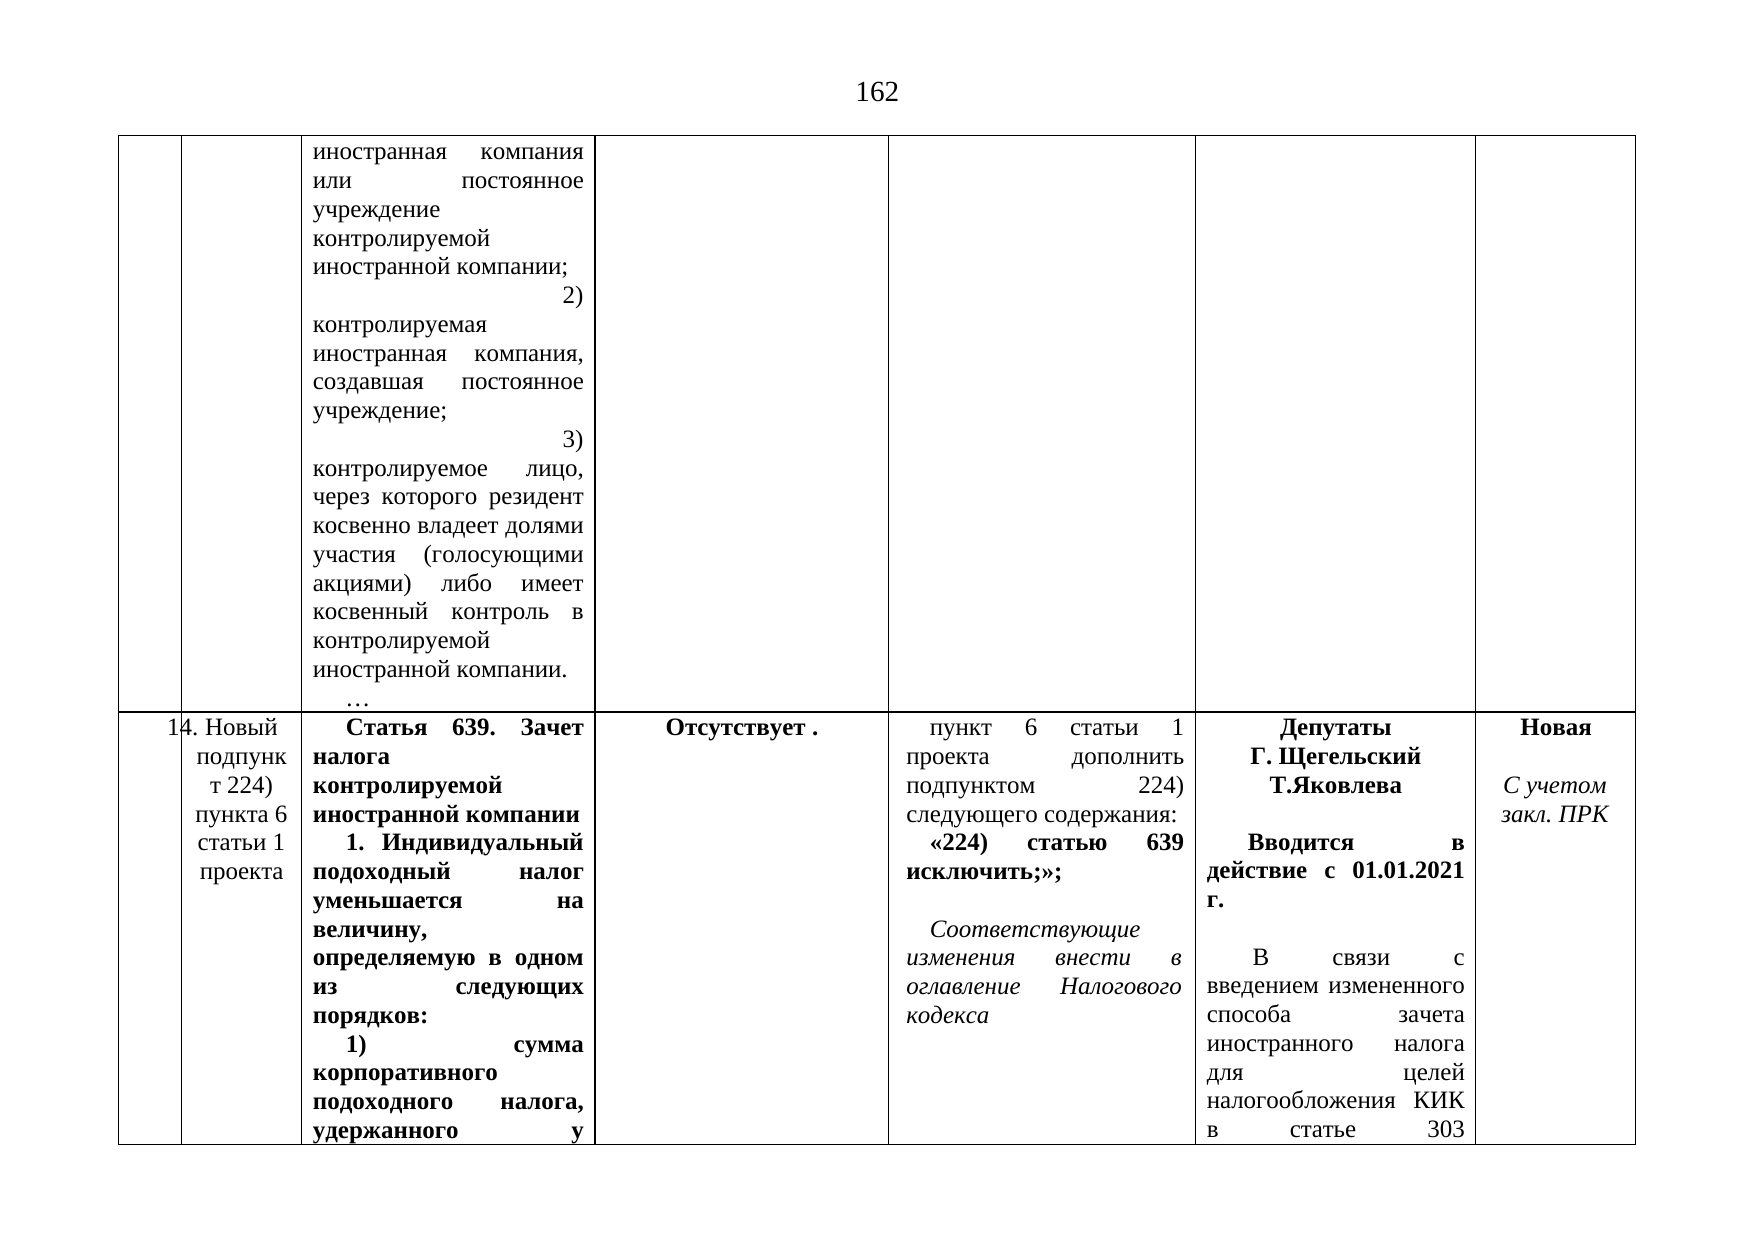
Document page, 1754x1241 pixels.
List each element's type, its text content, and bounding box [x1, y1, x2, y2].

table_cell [1476, 713, 1635, 1144]
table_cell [182, 713, 301, 1144]
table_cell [889, 136, 1195, 711]
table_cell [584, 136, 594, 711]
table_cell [889, 713, 1195, 1144]
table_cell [182, 136, 301, 711]
table_cell [119, 713, 181, 1144]
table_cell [1196, 136, 1475, 711]
table_cell Отсутствует . [596, 713, 888, 1144]
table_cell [302, 713, 594, 1144]
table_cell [1476, 136, 1635, 711]
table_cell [1196, 713, 1475, 1144]
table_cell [596, 136, 888, 711]
table_cell [119, 136, 181, 711]
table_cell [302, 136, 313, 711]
